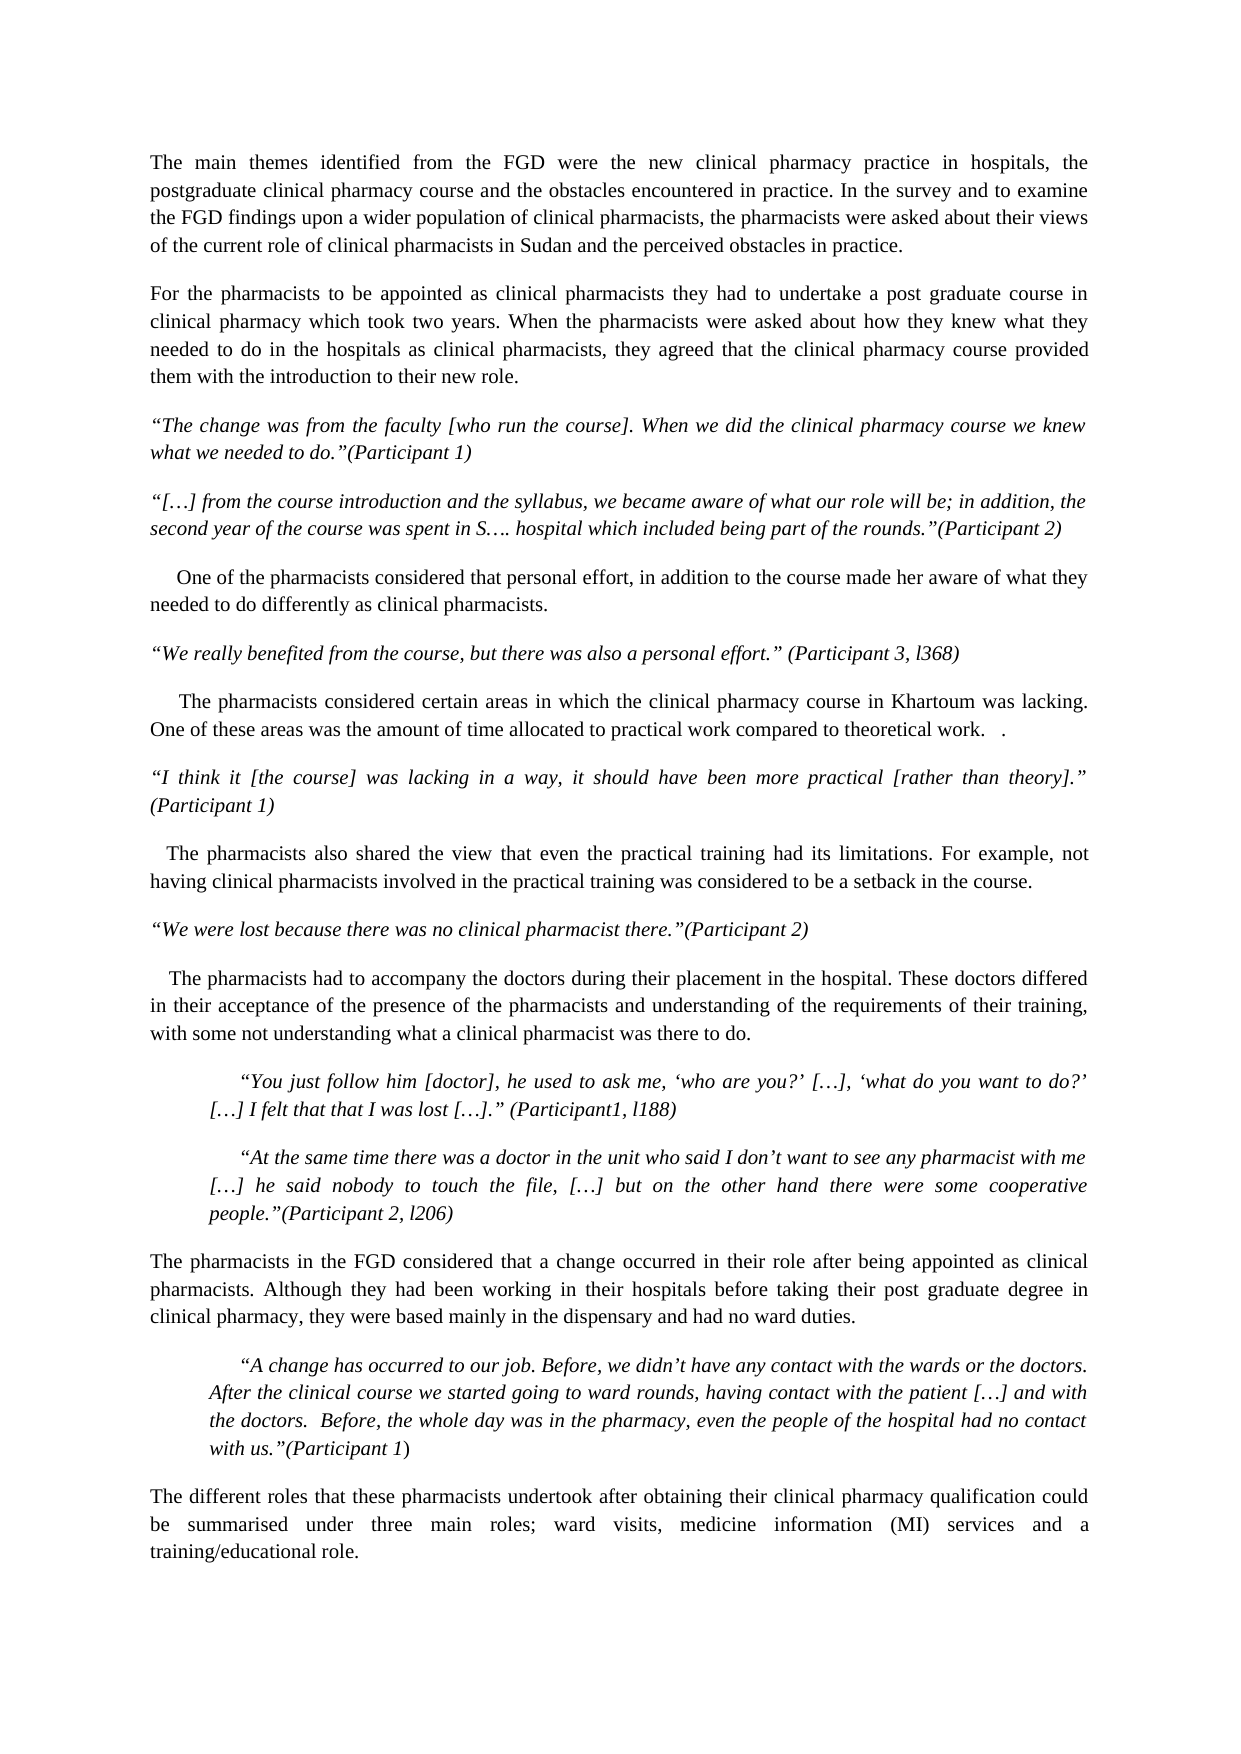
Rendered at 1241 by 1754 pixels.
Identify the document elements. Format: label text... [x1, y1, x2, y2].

text “The change was from the faculty [who run the course]. When we did the clinical pharmacy course we knew what we needed to do.”(Participant 1) [150, 412, 1090, 464]
text “We really benefited from the course, but there was also a personal effort.” (Participant 3, l368) [150, 641, 1090, 665]
text “We were lost because there was no clinical pharmacist there.”(Participant 2) [150, 917, 1090, 941]
text The different roles that these pharmacists undertook after obtaining their clinical pharmacy qualification could be summarised under three main roles; ward visits, medicine information (MI) services and a training/educational role. [150, 1484, 1090, 1563]
text The pharmacists considered certain areas in which the clinical pharmacy course in Khartoum was lacking. One of these areas was the amount of time allocated to practical work compared to theoretical work. . [150, 689, 1090, 741]
text “You just follow him [doctor], he used to ask me, ‘who are you?’ […], ‘what do you want to do?’ […] I felt that that I was lost […].” (Participant1, l188) [209, 1069, 1090, 1121]
text “I think it [the course] was lacking in a way, it should have been more practical [rather than theory].” (Participant 1) [150, 765, 1090, 817]
text The pharmacists had to accompany the doctors during their placement in the hospital. These doctors differed in their acceptance of the presence of the pharmacists and understanding of the requirements of their training, with some not understanding what a clinical pharmacist was there to do. [150, 966, 1090, 1045]
text One of the pharmacists considered that personal effort, in addition to the course made her aware of what they needed to do differently as clinical pharmacists. [150, 564, 1090, 616]
text For the pharmacists to be appointed as clinical pharmacists they had to undertake a post graduate course in clinical pharmacy which took two years. When the pharmacists were asked about how they knew what they needed to do in the hospitals as clinical pharmacists, they agreed that the clinical pharmacy course provided them with the introduction to their new role. [150, 281, 1090, 388]
text The main themes identified from the FGD were the new clinical pharmacy practice in hospitals, the postgraduate clinical pharmacy course and the obstacles encountered in practice. In the survey and to examine the FGD findings upon a wider population of clinical pharmacists, the pharmacists were asked about their views of the current role of clinical pharmacists in Sudan and the perceived obstacles in practice. [150, 150, 1090, 257]
text The pharmacists also shared the view that even the practical training had its limitations. For example, not having clinical pharmacists involved in the practical training was considered to be a setback in the course. [150, 841, 1090, 893]
text “At the same time there was a doctor in the unit who said I don’t want to see any pharmacist with me […] he said nobody to touch the file, […] but on the other hand there were some cooperative people.”(Participant 2, l206) [209, 1145, 1090, 1224]
text “A change has occurred to our job. Before, we didn’t have any contact with the wards or the doctors. After the clinical course we started going to ward rounds, having contact with the patient […] and with the doctors. Before, the whole day was in the pharmacy, even the people of the hospital had no contact with us.”(Participant 1) [209, 1353, 1090, 1459]
text The pharmacists in the FGD considered that a change occurred in their role after being appointed as clinical pharmacists. Although they had been working in their hospitals before taking their post graduate degree in clinical pharmacy, they were based mainly in the dispensary and had no ward duties. [150, 1249, 1090, 1328]
text “[…] from the course introduction and the syllabus, we became aware of what our role will be; in addition, the second year of the course was spent in S…. hospital which included being part of the rounds.”(Participant 2) [150, 488, 1090, 540]
